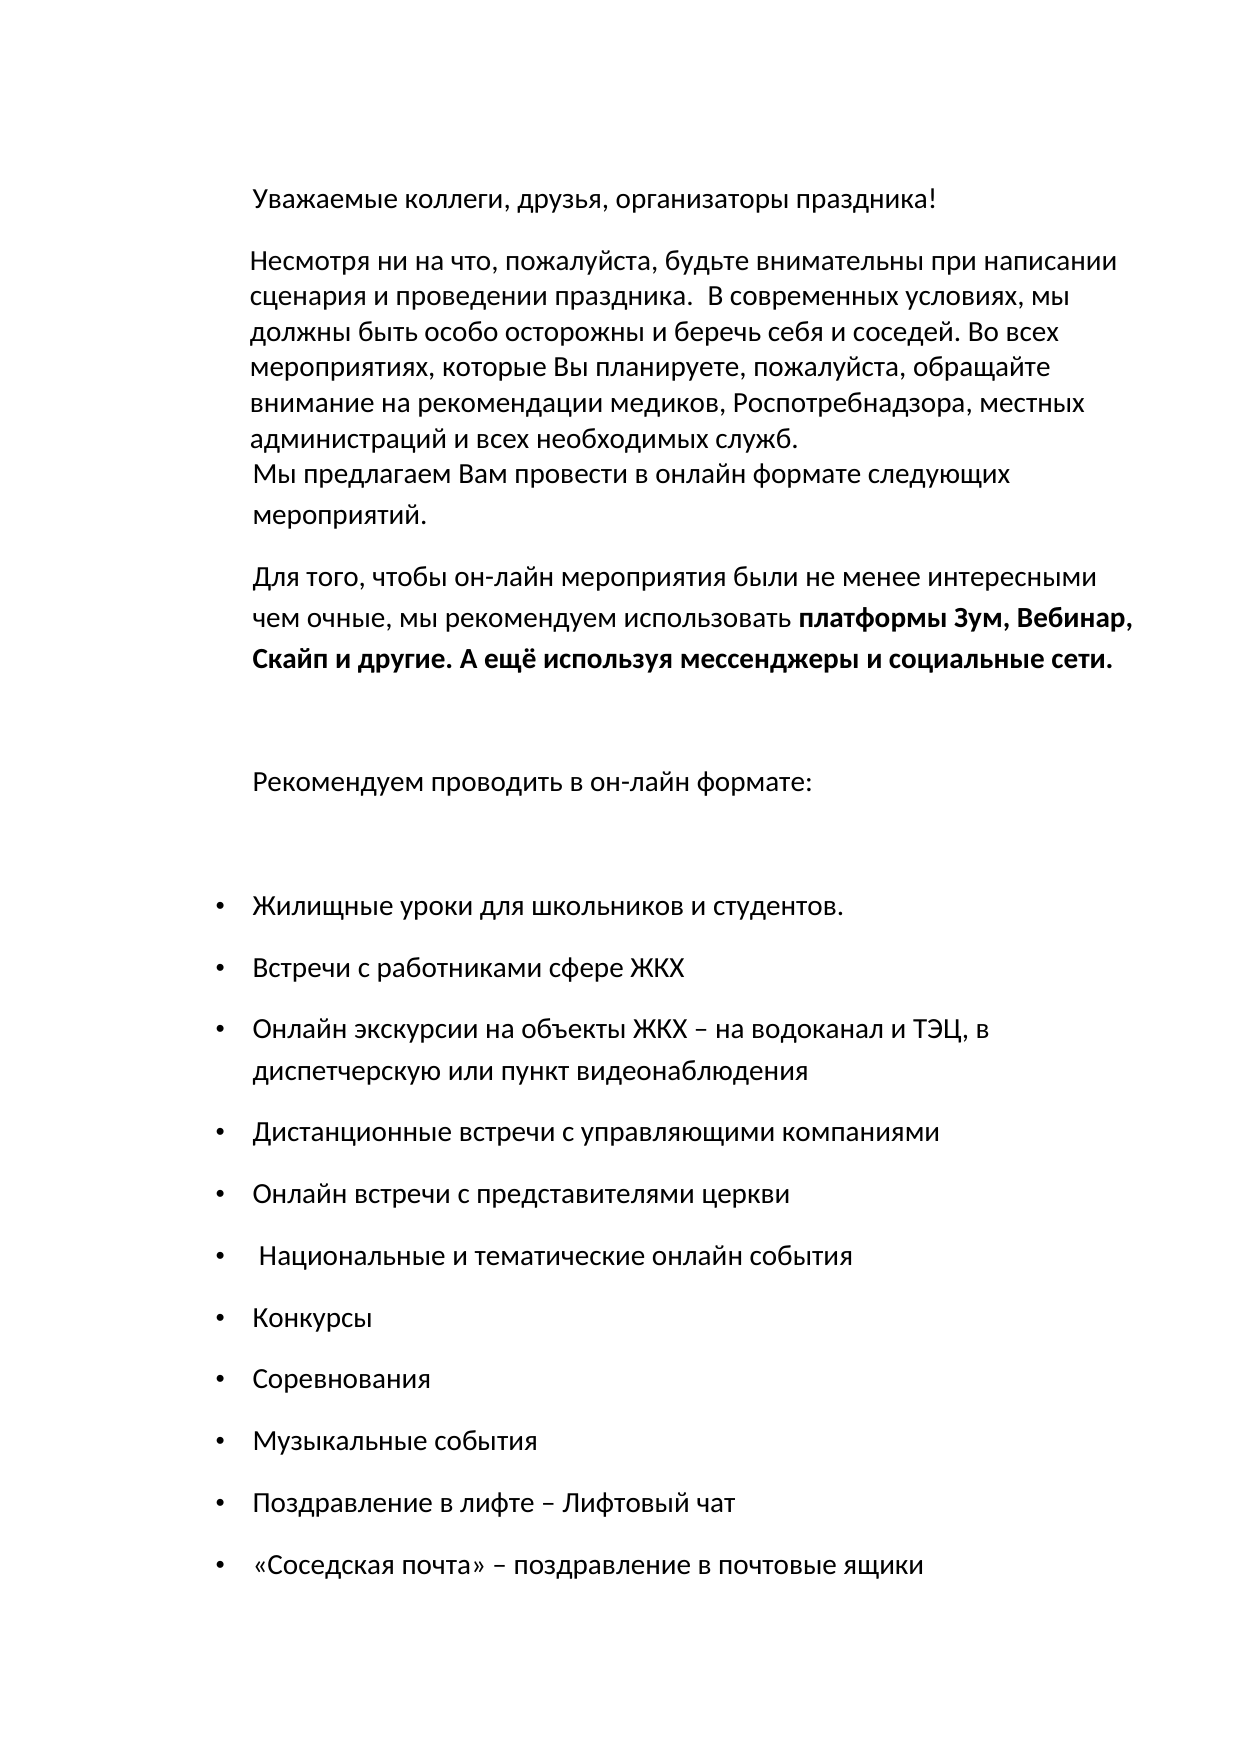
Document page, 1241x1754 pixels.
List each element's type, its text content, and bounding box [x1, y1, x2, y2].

list Онлайн встречи с представителями церкви [215, 1175, 1152, 1211]
list Встречи с работниками сфере ЖКХ [215, 949, 1152, 984]
text Рекомендуем проводить в он-лайн формате: [252, 763, 1152, 799]
text мероприятиях, которые Вы планируете, пожалуйста, обращайте [177, 348, 1152, 384]
text администраций и всех необходимых служб. [177, 420, 1152, 455]
list Соревнования [215, 1360, 1152, 1396]
text внимание на рекомендации медиков, Роспотребнадзора, местных [177, 384, 1152, 420]
list Жилищные уроки для школьников и студентов. [215, 887, 1152, 923]
list Дистанционные встречи с управляющими компаниями [215, 1113, 1152, 1149]
list Онлайн экскурсии на объекты ЖКХ – на водоканал и ТЭЦ, в диспетчерскую или пункт видеонаблюдения [215, 1011, 1152, 1087]
list Национальные и тематические онлайн события [215, 1237, 1152, 1272]
text Уважаемые коллеги, друзья, организаторы праздника! [252, 180, 1152, 216]
list Конкурсы [215, 1299, 1152, 1334]
text Несмотря ни на что, пожалуйста, будьте внимательны при написании [177, 242, 1152, 277]
list Музыкальные события [215, 1422, 1152, 1458]
text должны быть особо осторожны и беречь себя и соседей. Во всех [177, 313, 1152, 348]
list «Соседская почта» – поздравление в почтовые ящики [215, 1546, 1152, 1581]
text сценария и проведении праздника. В современных условиях, мы [177, 277, 1152, 313]
text Мы предлагаем Вам провести в онлайн формате следующих мероприятий. [252, 455, 1152, 532]
text Для того, чтобы он-лайн мероприятия были не менее интересными чем очные, мы рекомендуем использовать платформы Зум, Вебинар, Скайп и другие. А ещё используя мессенджеры и социальные сети. [252, 558, 1152, 676]
list Поздравление в лифте – Лифтовый чат [215, 1484, 1152, 1519]
